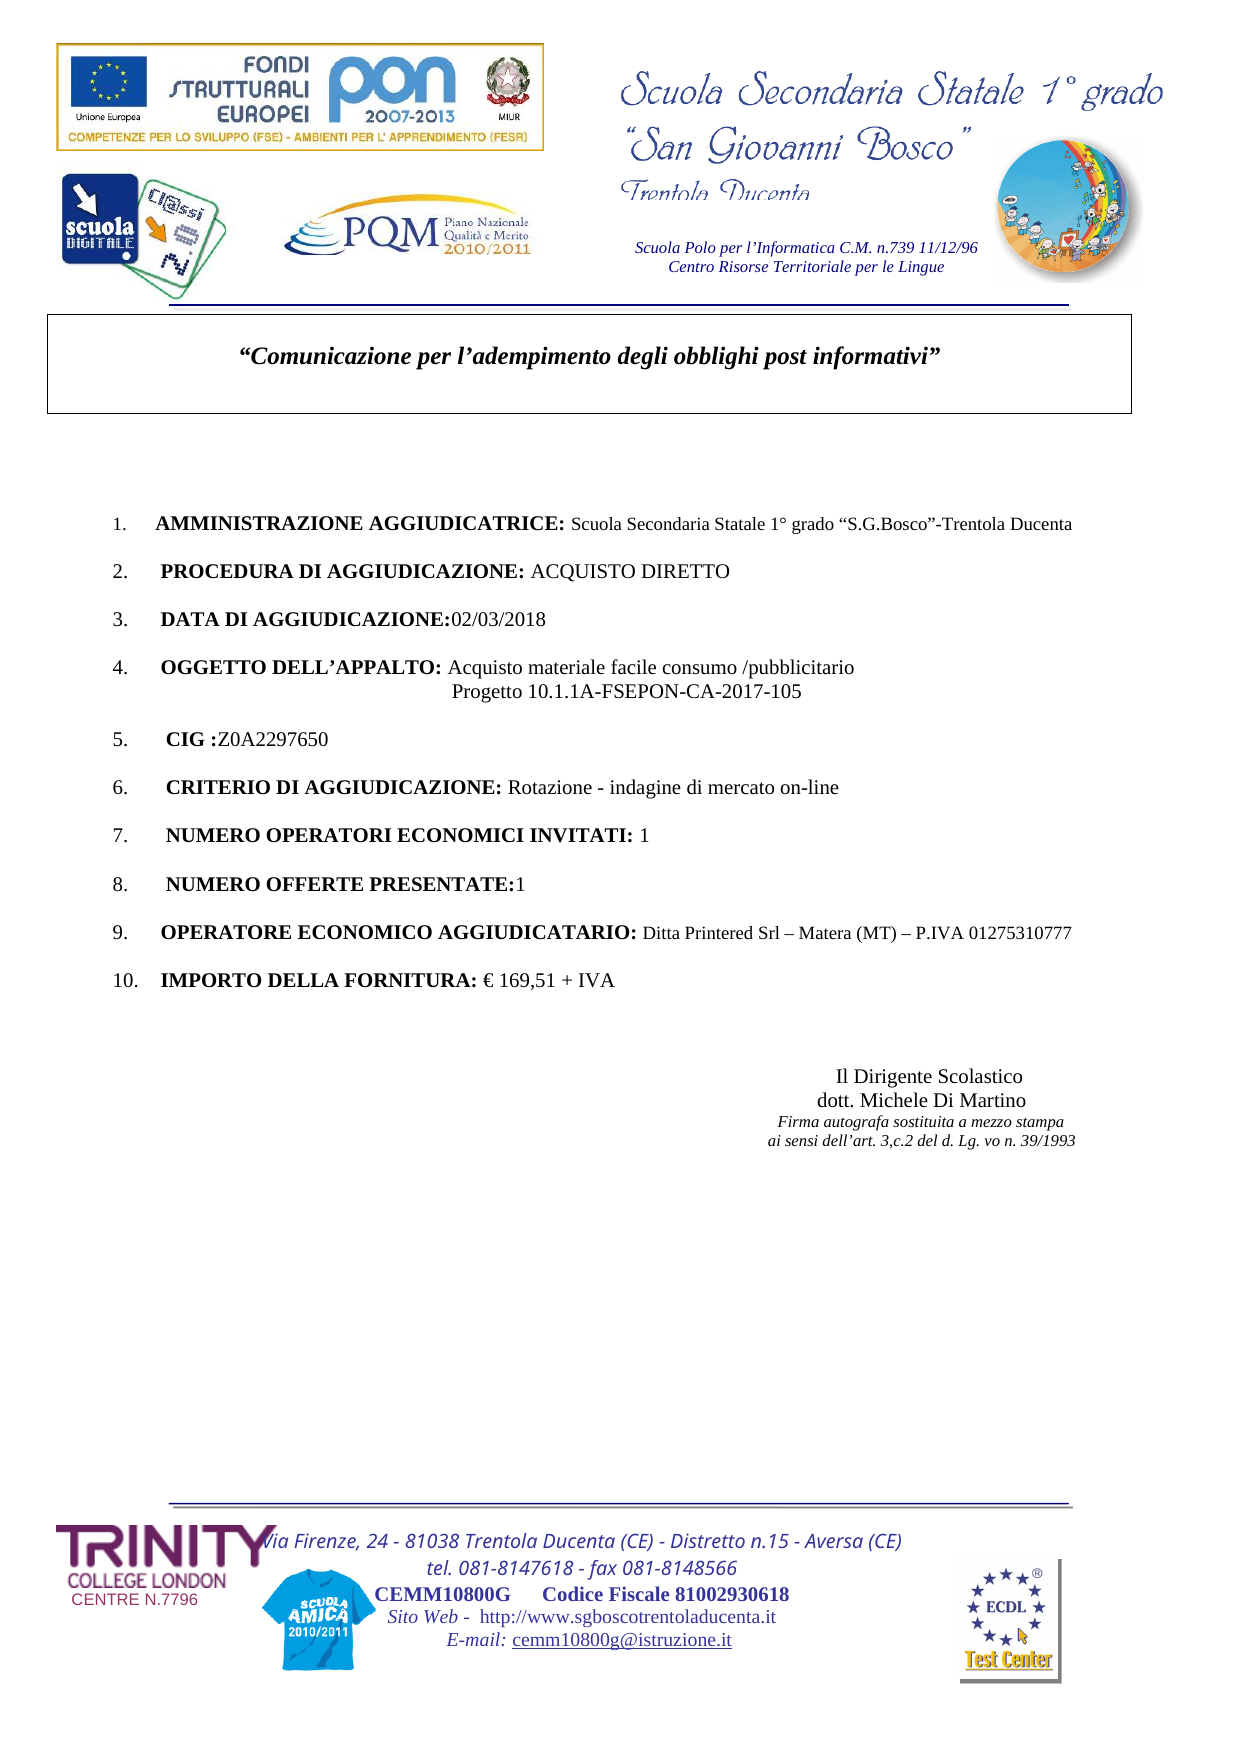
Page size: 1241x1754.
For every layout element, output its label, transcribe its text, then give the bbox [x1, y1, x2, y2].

text dott. Michele Di Martino [647, 1088, 1122, 1112]
list NUMERO OPERATORI ECONOMICI INVITATI: 1 [112, 823, 1122, 847]
list IMPORTO DELLA FORNITURA: € 169,51 + IVA [112, 968, 1122, 992]
text Progetto 10.1.1A-FSEPON-CA-2017-105 [426, 679, 1122, 703]
list OPERATORE ECONOMICO AGGIUDICATARIO: Ditta Printered Srl – Matera (MT) – P.IVA 01275310777 [112, 919, 1122, 944]
picture [56, 43, 544, 151]
text ai sensi dell’art. 3,c.2 del d. Lg. vo n. 39/1993 [647, 1131, 1122, 1150]
picture [618, 71, 1163, 283]
list CRITERIO DI AGGIUDICAZIONE: Rotazione - indagine di mercato on-line [112, 775, 1122, 799]
text “Comunicazione per l’adempimento degli obblighi post informativi” [48, 338, 1131, 413]
list PROCEDURA DI AGGIUDICAZIONE: ACQUISTO DIRETTO [112, 559, 1122, 583]
text Il Dirigente Scolastico [647, 1064, 1122, 1088]
list OGGETTO DELL’APPALTO: Acquisto materiale facile consumo /pubblicitario [112, 655, 1122, 679]
list DATA DI AGGIUDICAZIONE:02/03/2018 [112, 607, 1122, 631]
picture [956, 1555, 1058, 1679]
text Firma autografa sostituita a mezzo stampa [572, 1112, 1122, 1131]
picture [281, 192, 544, 254]
picture [56, 164, 244, 310]
list NUMERO OFFERTE PRESENTATE:1 [112, 871, 1122, 896]
list CIG :Z0A2297650 [112, 727, 1122, 751]
list AMMINISTRAZIONE AGGIUDICATRICE: Scuola Secondaria Statale 1° grado “S.G.Bosco”-Trentola Ducenta [112, 511, 1122, 534]
picture [56, 1525, 394, 1695]
